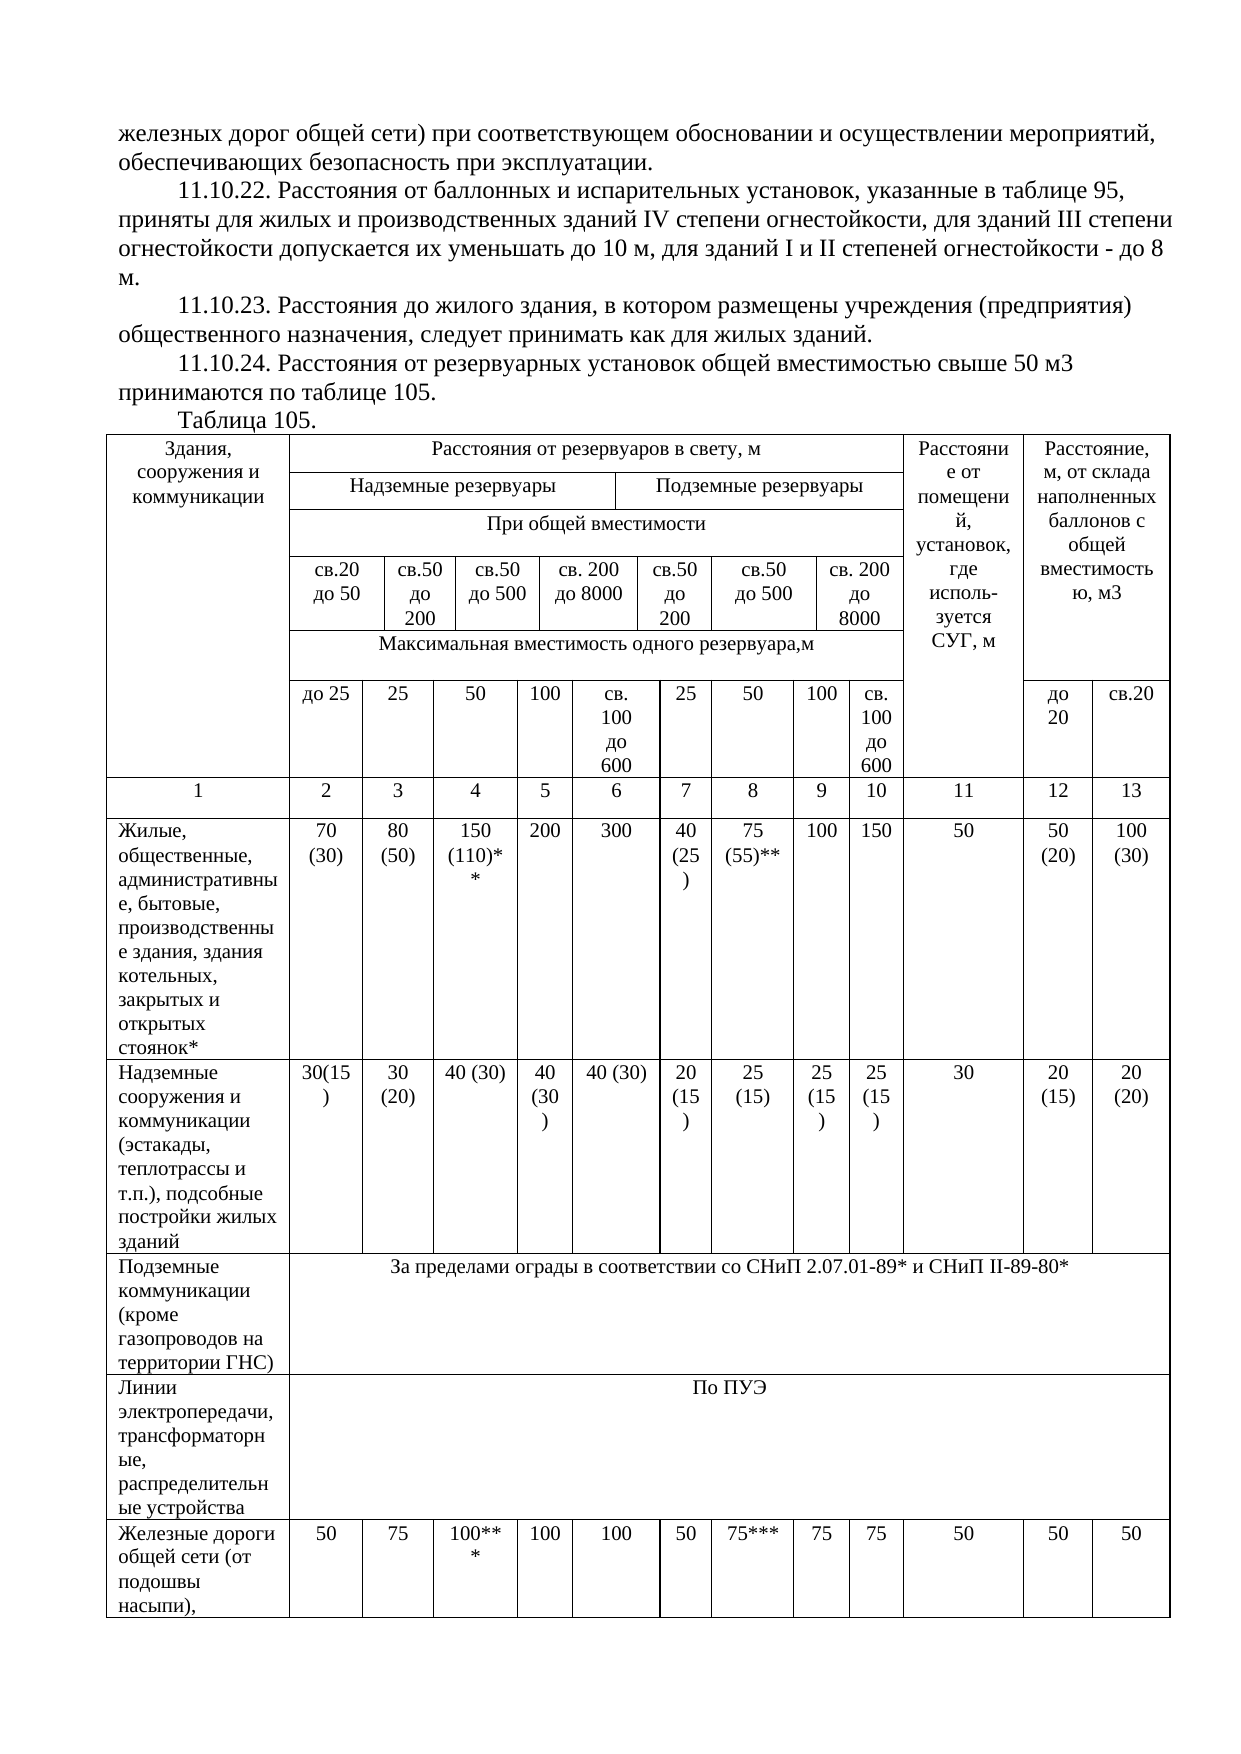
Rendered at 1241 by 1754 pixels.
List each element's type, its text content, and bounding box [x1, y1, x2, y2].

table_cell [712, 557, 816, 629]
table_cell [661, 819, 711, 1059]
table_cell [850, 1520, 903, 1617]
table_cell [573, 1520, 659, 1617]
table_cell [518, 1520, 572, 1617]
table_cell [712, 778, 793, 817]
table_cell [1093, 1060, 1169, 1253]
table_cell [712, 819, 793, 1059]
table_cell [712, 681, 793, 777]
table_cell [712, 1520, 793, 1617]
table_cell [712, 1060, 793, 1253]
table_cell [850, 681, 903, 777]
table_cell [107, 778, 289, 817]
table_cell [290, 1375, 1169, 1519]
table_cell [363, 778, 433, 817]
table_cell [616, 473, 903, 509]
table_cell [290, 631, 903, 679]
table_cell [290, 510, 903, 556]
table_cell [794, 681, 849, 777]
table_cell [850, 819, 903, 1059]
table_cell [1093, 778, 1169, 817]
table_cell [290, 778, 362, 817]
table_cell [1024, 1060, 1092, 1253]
text 11.10.23. Расстояния до жилого здания, в котором размещены учреждения (предприятия) общественного назначения, следует принимать как для жилых зданий. [118, 291, 1181, 348]
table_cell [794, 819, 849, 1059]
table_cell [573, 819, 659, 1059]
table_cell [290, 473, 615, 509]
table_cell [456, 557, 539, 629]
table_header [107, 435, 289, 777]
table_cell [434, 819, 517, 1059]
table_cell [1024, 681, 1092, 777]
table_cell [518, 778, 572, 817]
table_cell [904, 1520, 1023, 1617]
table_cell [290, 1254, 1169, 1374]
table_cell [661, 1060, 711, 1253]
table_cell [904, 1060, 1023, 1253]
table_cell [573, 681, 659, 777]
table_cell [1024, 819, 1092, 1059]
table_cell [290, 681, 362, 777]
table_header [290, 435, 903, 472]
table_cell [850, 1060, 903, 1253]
text Таблица 105. [118, 406, 1181, 434]
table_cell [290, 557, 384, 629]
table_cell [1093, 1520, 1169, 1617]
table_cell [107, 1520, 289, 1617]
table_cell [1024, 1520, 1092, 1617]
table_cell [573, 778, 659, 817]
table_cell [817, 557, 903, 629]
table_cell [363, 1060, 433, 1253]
text 11.10.24. Расстояния от резервуарных установок общей вместимостью свыше 50 м3 принимаются по таблице 105. [118, 348, 1181, 406]
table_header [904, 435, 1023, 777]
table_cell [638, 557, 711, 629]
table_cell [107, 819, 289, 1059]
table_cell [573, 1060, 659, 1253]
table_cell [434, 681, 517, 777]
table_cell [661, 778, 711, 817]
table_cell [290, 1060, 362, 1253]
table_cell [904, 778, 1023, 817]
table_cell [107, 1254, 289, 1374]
text 11.10.22. Расстояния от баллонных и испарительных установок, указанные в таблице 95, приняты для жилых и производственных зданий IV степени огнестойкости, для зданий III степени огнестойкости допускается их уменьшать до 10 м, для зданий I и II степеней огнестойкости - до 8 м. [118, 176, 1181, 291]
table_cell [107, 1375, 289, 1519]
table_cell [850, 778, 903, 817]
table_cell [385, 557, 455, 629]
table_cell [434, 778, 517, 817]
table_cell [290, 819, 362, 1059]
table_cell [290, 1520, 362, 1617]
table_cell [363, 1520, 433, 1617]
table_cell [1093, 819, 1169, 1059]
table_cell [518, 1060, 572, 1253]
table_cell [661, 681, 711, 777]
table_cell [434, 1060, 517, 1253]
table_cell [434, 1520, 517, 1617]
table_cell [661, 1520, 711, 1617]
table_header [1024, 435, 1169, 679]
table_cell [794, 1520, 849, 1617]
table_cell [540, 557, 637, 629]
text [118, 118, 1181, 176]
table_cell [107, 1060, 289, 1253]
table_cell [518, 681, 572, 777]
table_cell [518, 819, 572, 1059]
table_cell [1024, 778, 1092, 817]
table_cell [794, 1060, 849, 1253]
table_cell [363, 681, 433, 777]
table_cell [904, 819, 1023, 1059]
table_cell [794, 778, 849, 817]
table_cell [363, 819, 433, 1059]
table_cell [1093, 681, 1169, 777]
